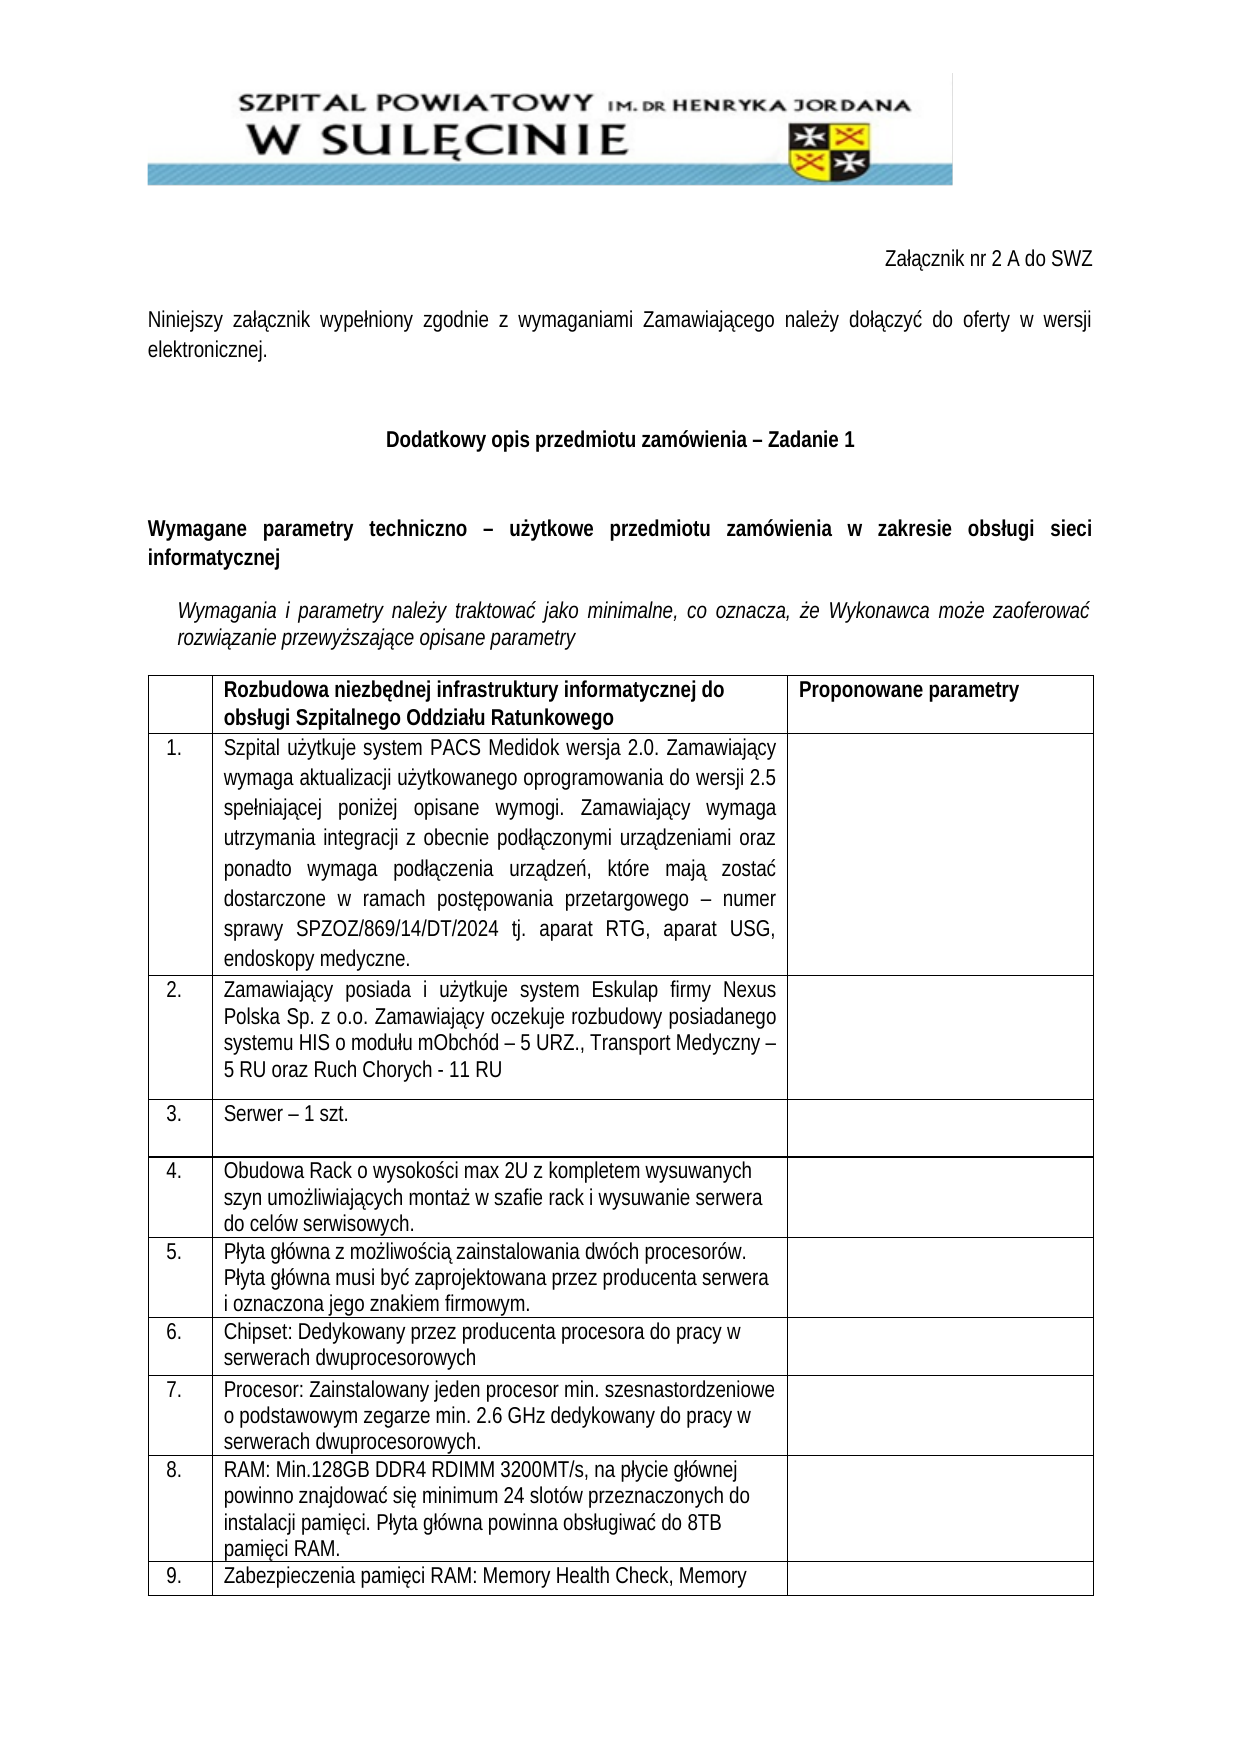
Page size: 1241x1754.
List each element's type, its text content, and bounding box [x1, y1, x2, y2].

picture [147, 73, 956, 187]
table_cell [149, 1318, 212, 1374]
table_cell Zabezpieczenia pamięci RAM: Memory Health Check, Memory Page Retire lub równoważne [213, 1562, 787, 1595]
table_cell [788, 1318, 1093, 1374]
table_cell [149, 1562, 212, 1595]
table_cell [149, 1100, 212, 1156]
table_cell Płyta główna z możliwością zainstalowania dwóch procesorów. Płyta główna musi być zaprojektowana przez producenta serwera i oznaczona jego znakiem firmowym. [213, 1238, 787, 1317]
table_cell Szpital użytkuje system PACS Medidok wersja 2.0. Zamawiający wymaga aktualizacji użytkowanego oprogramowania do wersji 2.5 spełniającej poniżej opisane wymogi. Zamawiający wymaga utrzymania integracji z obecnie podłączonymi urządzeniami oraz ponadto wymaga podłączenia urządzeń, które mają zostać dostarczone w ramach postępowania przetargowego – numer sprawy SPZOZ/869/14/DT/2024 tj. aparat RTG, aparat USG, endoskopy medyczne. [213, 734, 787, 975]
table_header Rozbudowa niezbędnej infrastruktury informatycznej do obsługi Szpitalnego Oddziału Ratunkowego [213, 676, 787, 733]
table_cell [788, 976, 1093, 1098]
table_cell [788, 1158, 1093, 1237]
table_cell [788, 1100, 1093, 1156]
table_cell [788, 734, 1093, 975]
table_cell Zamawiający posiada i użytkuje system Eskulap firmy Nexus Polska Sp. z o.o. Zamawiający oczekuje rozbudowy posiadanego systemu HIS o modułu mObchód – 5 URZ., Transport Medyczny – 5 RU oraz Ruch Chorych - 11 RU [213, 976, 787, 1098]
list Wymagania i parametry należy traktować jako minimalne, co oznacza, że Wykonawca może zaoferować rozwiązanie przewyższające opisane parametry [177, 597, 1093, 650]
table_cell Chipset: Dedykowany przez producenta procesora do pracy w serwerach dwuprocesorowych [213, 1318, 787, 1374]
text Wymagane parametry techniczno – użytkowe przedmiotu zamówienia w zakresie obsługi sieci informatycznej [148, 515, 1093, 570]
table_cell [149, 1158, 212, 1237]
table_cell [788, 1376, 1093, 1455]
table_cell Serwer – 1 szt. [213, 1100, 787, 1156]
table_cell [149, 1376, 212, 1455]
text Załącznik nr 2 A do SWZ [148, 245, 1093, 271]
table_header [149, 676, 212, 733]
table_cell [149, 1238, 212, 1317]
table_cell [149, 976, 212, 1098]
table_cell [788, 1238, 1093, 1317]
table_cell RAM: Min.128GB DDR4 RDIMM 3200MT/s, na płycie głównej powinno znajdować się minimum 24 slotów przeznaczonych do instalacji pamięci. Płyta główna powinna obsługiwać do 8TB pamięci RAM. [213, 1456, 787, 1561]
table_cell [788, 1562, 1093, 1595]
table_cell Obudowa Rack o wysokości max 2U z kompletem wysuwanych szyn umożliwiających montaż w szafie rack i wysuwanie serwera do celów serwisowych. [213, 1158, 787, 1237]
table_cell [788, 1456, 1093, 1561]
table_cell [149, 734, 212, 975]
table_cell Procesor: Zainstalowany jeden procesor min. szesnastordzeniowe o podstawowym zegarze min. 2.6 GHz dedykowany do pracy w serwerach dwuprocesorowych. [213, 1376, 787, 1455]
table_cell [149, 1456, 212, 1561]
text Niniejszy załącznik wypełniony zgodnie z wymaganiami Zamawiającego należy dołączyć do oferty w wersji elektronicznej. [148, 306, 1093, 362]
table_header Proponowane parametry [788, 676, 1093, 733]
text Dodatkowy opis przedmiotu zamówienia – Zadanie 1 [148, 426, 1093, 453]
